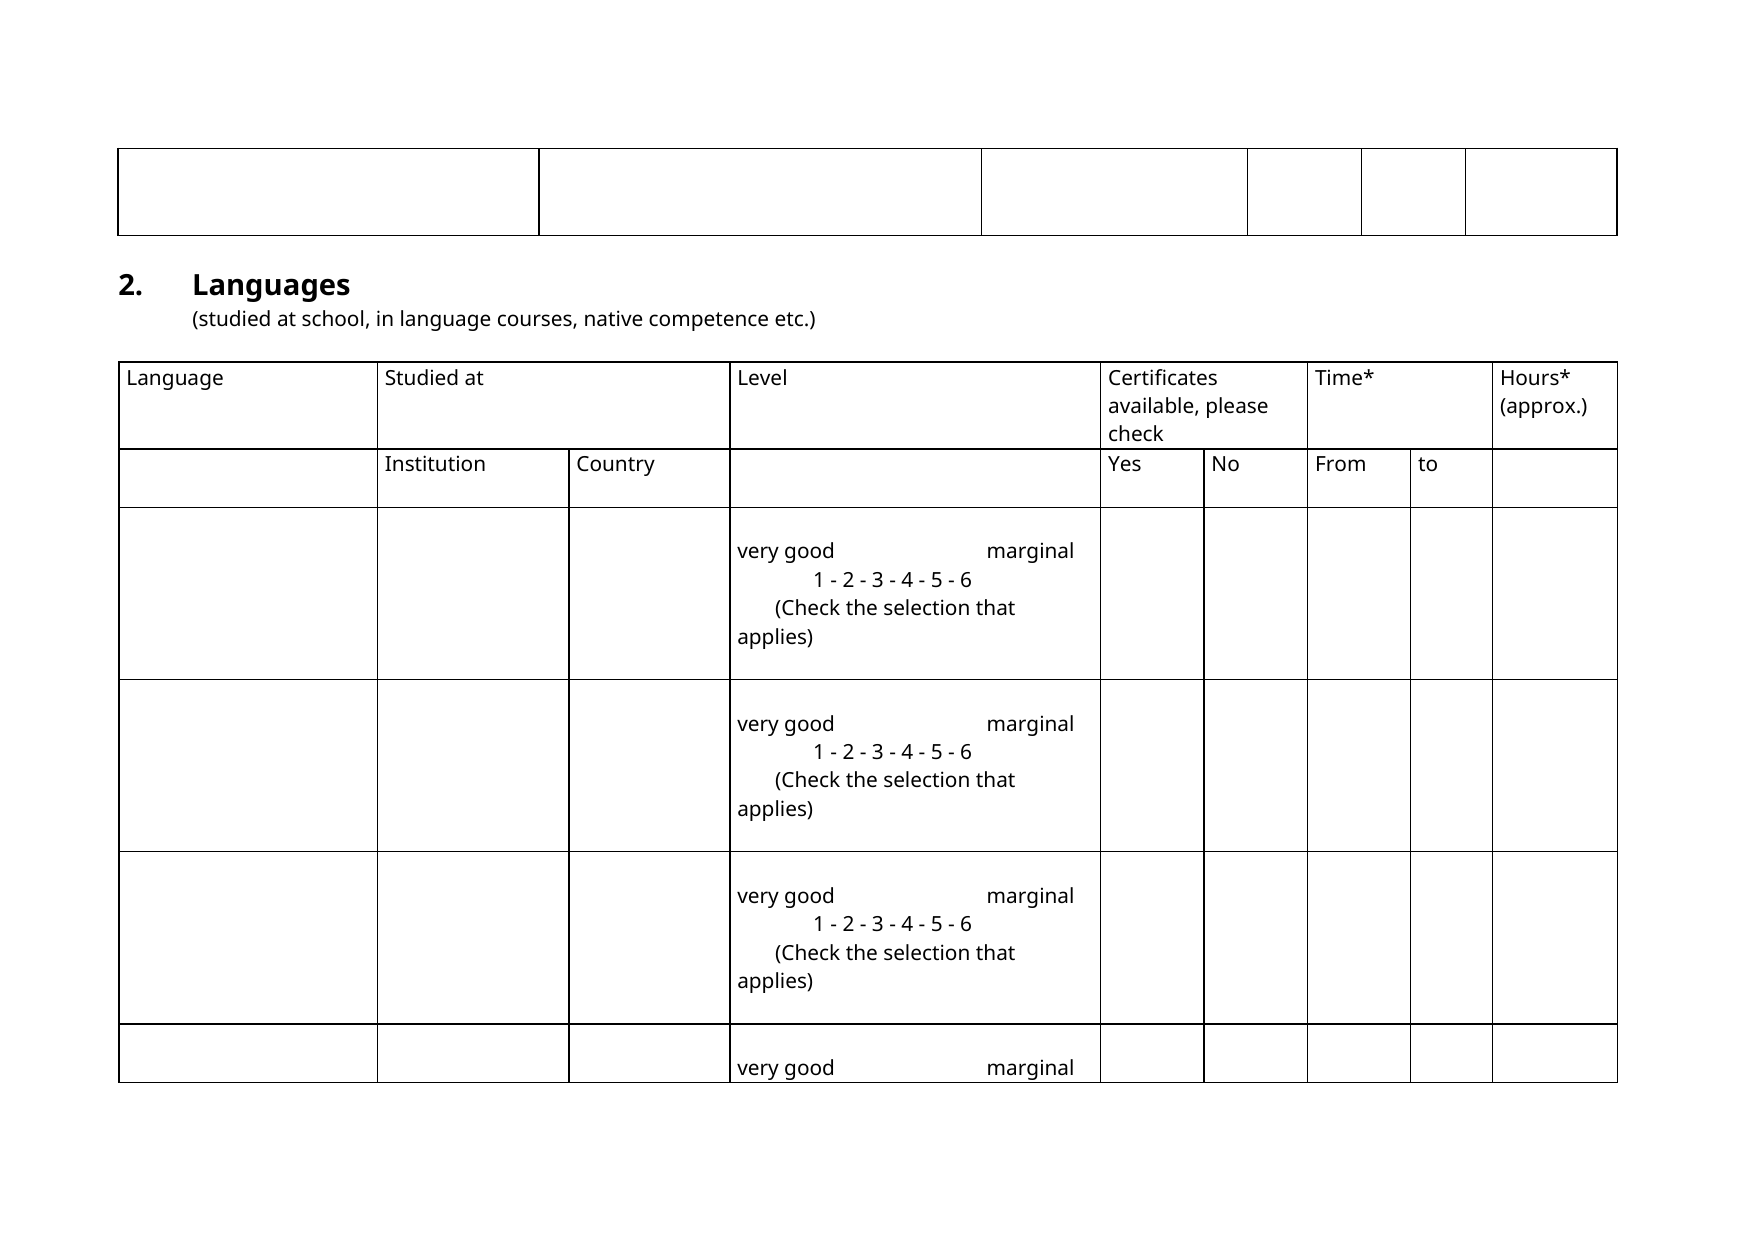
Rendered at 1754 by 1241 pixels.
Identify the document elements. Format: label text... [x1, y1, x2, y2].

table_header Hours* (approx.) [1493, 363, 1617, 448]
table_cell [1493, 450, 1617, 506]
table_cell [1205, 852, 1307, 1023]
table_cell [1493, 508, 1617, 679]
table_cell [1308, 852, 1410, 1023]
table_cell [1205, 1025, 1307, 1081]
table_cell [120, 508, 377, 679]
table_cell [1101, 852, 1203, 1023]
table_cell [1308, 508, 1410, 679]
table_cell [1411, 1025, 1492, 1081]
table_cell [1101, 508, 1203, 679]
table_cell [982, 149, 1247, 234]
table_cell [1205, 508, 1307, 679]
table_cell [1308, 680, 1410, 851]
text 2. Languages [118, 264, 1547, 304]
table_cell [1101, 680, 1203, 851]
table_cell [1411, 680, 1492, 851]
table_cell [540, 149, 981, 234]
table_cell [1493, 852, 1617, 1023]
table_cell [378, 680, 568, 851]
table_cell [731, 852, 1100, 1023]
table_cell [1101, 1025, 1203, 1081]
table_cell [1411, 508, 1492, 679]
table_cell [120, 450, 377, 506]
table_cell No [1205, 450, 1307, 506]
table_cell [120, 852, 377, 1023]
table_cell [570, 852, 729, 1023]
table_cell very good marginal 1 - 2 - 3 - 4 - 5 - 6 (Check the selection that applies) [731, 508, 1100, 679]
table_cell [570, 680, 729, 851]
table_cell [120, 680, 377, 851]
table_cell [1308, 1025, 1410, 1081]
table_header Studied at [378, 363, 729, 448]
table_cell [120, 1025, 377, 1081]
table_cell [731, 1025, 1100, 1081]
table_header Language [120, 363, 377, 448]
table_cell [1411, 852, 1492, 1023]
table_header Time* [1308, 363, 1492, 448]
table_cell very good marginal 1 - 2 - 3 - 4 - 5 - 6 (Check the selection that applies) [731, 680, 1100, 851]
table_cell Yes [1101, 450, 1203, 506]
table_cell to [1411, 450, 1492, 506]
table_header Certificates available, please check [1101, 363, 1307, 448]
table_cell [378, 1025, 568, 1081]
text (studied at school, in language courses, native competence etc.) [192, 304, 1547, 333]
table_cell [570, 1025, 729, 1081]
table_cell Country [570, 450, 729, 506]
table_cell [119, 149, 538, 234]
table_cell [1362, 149, 1465, 234]
table_cell [378, 508, 568, 679]
table_cell Institution [378, 450, 568, 506]
table_cell [1466, 149, 1616, 234]
table_cell [1205, 680, 1307, 851]
table_cell [1248, 149, 1361, 234]
table_cell [1493, 1025, 1617, 1081]
table_cell [1493, 680, 1617, 851]
table_cell [731, 450, 1100, 506]
table_cell [378, 852, 568, 1023]
table_cell From [1308, 450, 1410, 506]
table_header Level [731, 363, 1100, 448]
table_cell [570, 508, 729, 679]
